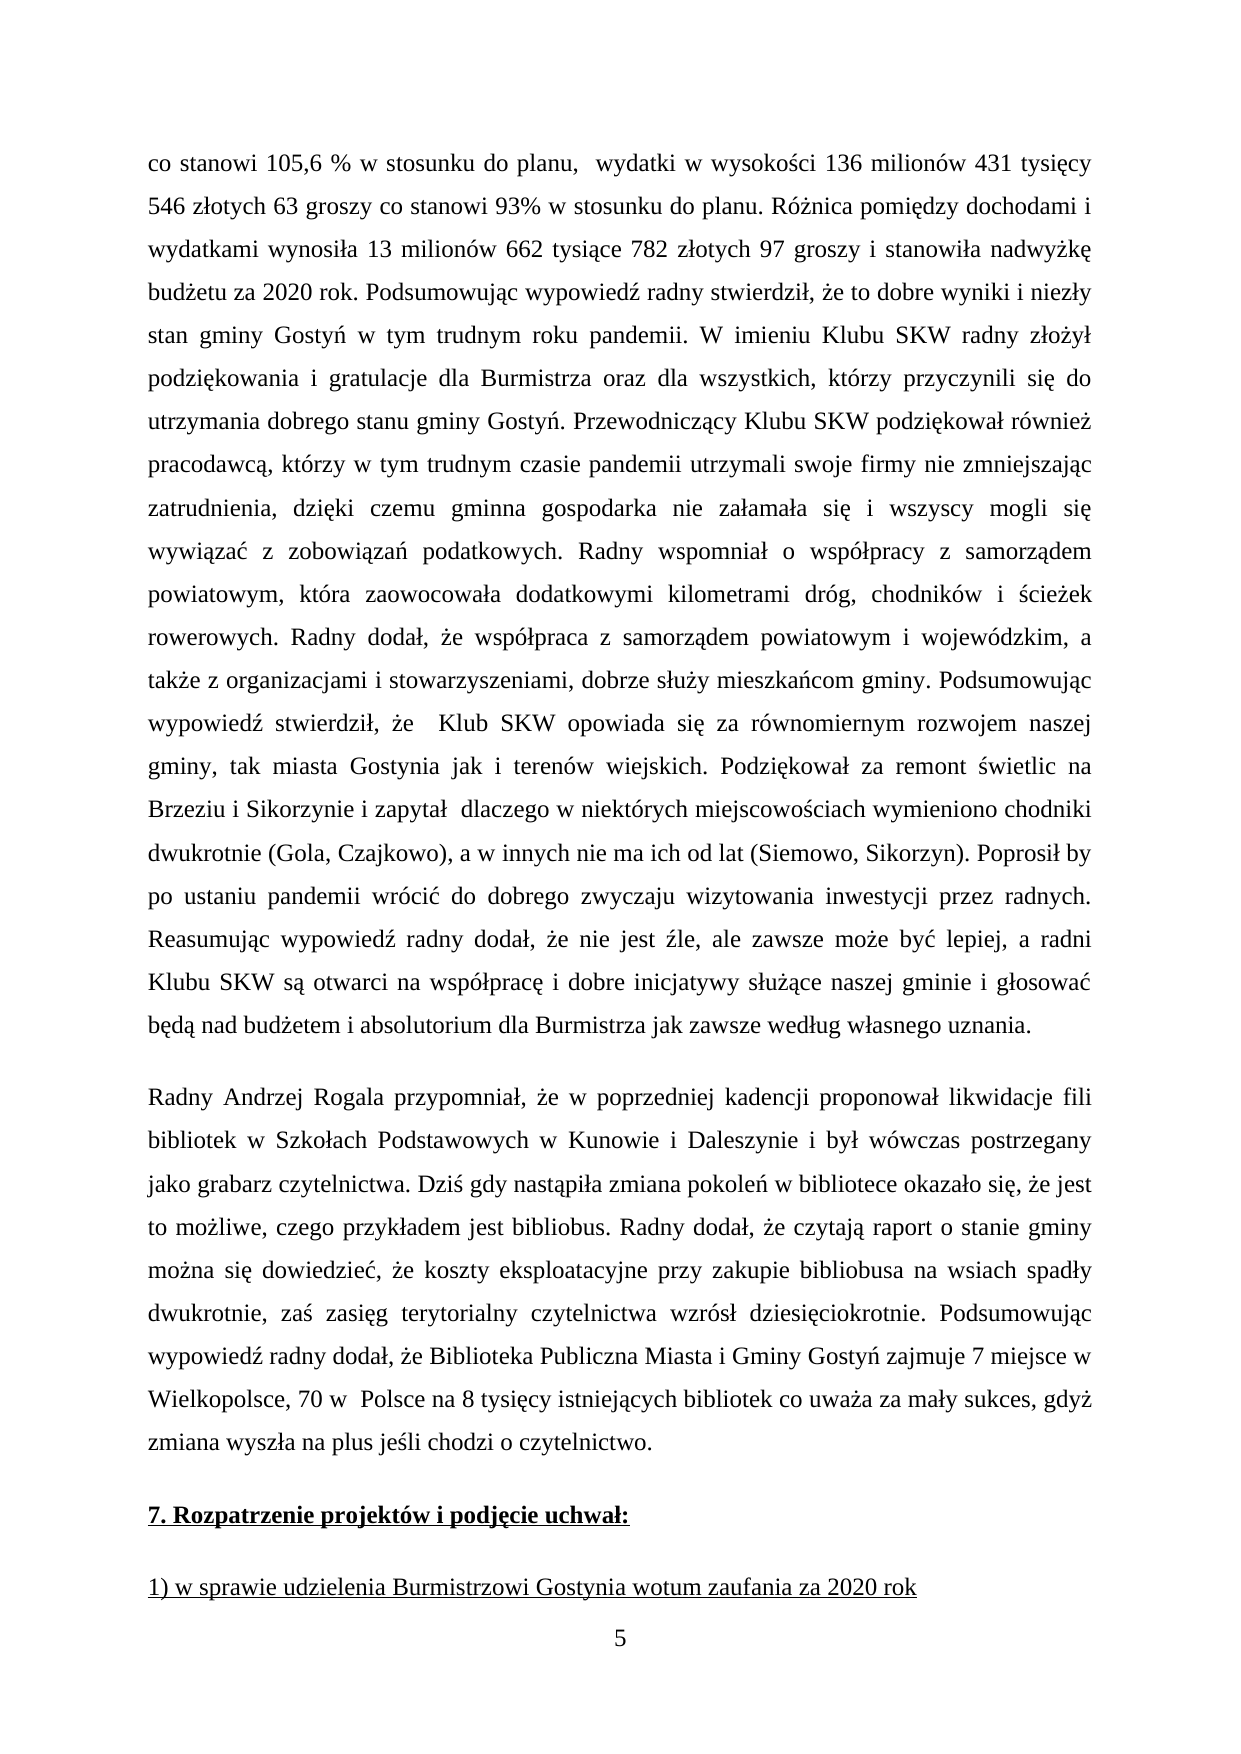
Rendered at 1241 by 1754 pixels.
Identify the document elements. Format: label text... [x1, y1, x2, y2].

text 1) w sprawie udzielenia Burmistrzowi Gostynia wotum zaufania za 2020 rok [148, 1572, 1093, 1601]
text Radny Andrzej Rogala przypomniał, że w poprzedniej kadencji proponował likwidacje fili bibliotek w Szkołach Podstawowych w Kunowie i Daleszynie i był wówczas postrzegany jako grabarz czytelnictwa. Dziś gdy nastąpiła zmiana pokoleń w bibliotece okazało się, że jest to możliwe, czego przykładem jest bibliobus. Radny dodał, że czytają raport o stanie gminy można się dowiedzieć, że koszty eksploatacyjne przy zakupie bibliobusa na wsiach spadły dwukrotnie, zaś zasięg terytorialny czytelnictwa wzrósł dziesięciokrotnie. Podsumowując wypowiedź radny dodał, że Biblioteka Publiczna Miasta i Gminy Gostyń zajmuje 7 miejsce w Wielkopolsce, 70 w Polsce na 8 tysięcy istniejących bibliotek co uważa za mały sukces, gdyż zmiana wyszła na plus jeśli chodzi o czytelnictwo. [148, 1082, 1093, 1456]
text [148, 148, 1093, 1039]
text 7. Rozpatrzenie projektów i podjęcie uchwał: [148, 1500, 1093, 1528]
